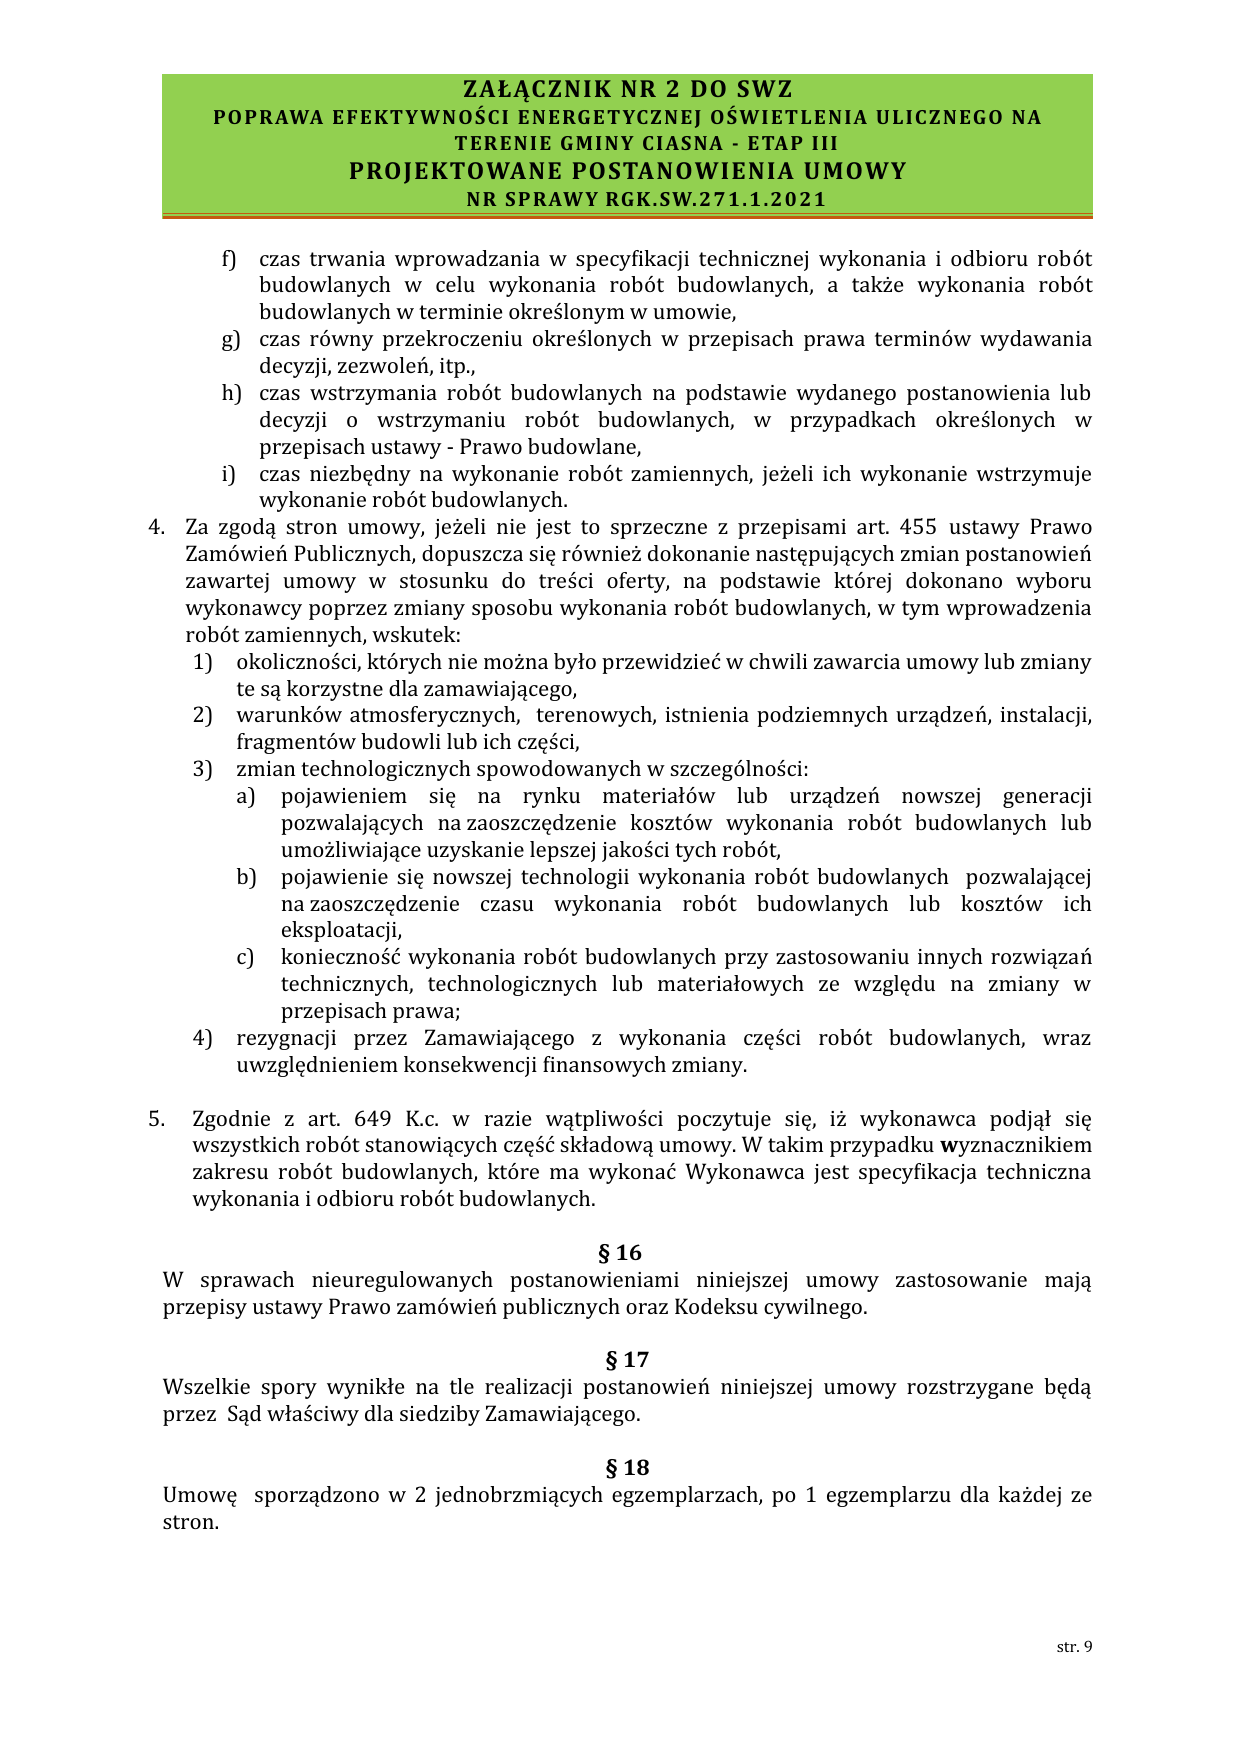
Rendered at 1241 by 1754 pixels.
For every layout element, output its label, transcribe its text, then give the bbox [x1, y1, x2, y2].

list czas wstrzymania robót budowlanych na podstawie wydanego postanowienia lub decyzji o wstrzymaniu robót budowlanych, w przypadkach określonych w przepisach ustawy - Prawo budowlane, [221, 379, 1093, 459]
list czas niezbędny na wykonanie robót zamiennych, jeżeli ich wykonanie wstrzymuje wykonanie robót budowlanych. [221, 459, 1093, 513]
text Wszelkie spory wynikłe na tle realizacji postanowień niniejszej umowy rozstrzygane będą przez Sąd właściwy dla siedziby Zamawiającego. [162, 1373, 1093, 1427]
text § 17 [162, 1346, 1093, 1373]
list czas równy przekroczeniu określonych w przepisach prawa terminów wydawania decyzji, zezwoleń, itp., [221, 325, 1093, 379]
list konieczność wykonania robót budowlanych przy zastosowaniu innych rozwiązań technicznych, technologicznych lub materiałowych ze względu na zmiany w przepisach prawa; [236, 943, 1093, 1024]
list Za zgodą stron umowy, jeżeli nie jest to sprzeczne z przepisami art. 455 ustawy Prawo Zamówień Publicznych, dopuszcza się również dokonanie następujących zmian postanowień zawartej umowy w stosunku do treści oferty, na podstawie której dokonano wyboru wykonawcy poprzez zmiany sposobu wykonania robót budowlanych, w tym wprowadzenia robót zamiennych, wskutek: [148, 513, 1093, 647]
list okoliczności, których nie można było przewidzieć w chwili zawarcia umowy lub zmiany te są korzystne dla zamawiającego, [192, 647, 1093, 701]
list Zgodnie z art. 649 K.c. w razie wątpliwości poczytuje się, iż wykonawca podjął się wszystkich robót stanowiących część składową umowy. W takim przypadku wyznacznikiem zakresu robót budowlanych, które ma wykonać Wykonawca jest specyfikacja techniczna wykonania i odbioru robót budowlanych. [148, 1104, 1093, 1212]
list warunków atmosferycznych, terenowych, istnienia podziemnych urządzeń, instalacji, fragmentów budowli lub ich części, [192, 701, 1093, 755]
list czas trwania wprowadzania w specyfikacji technicznej wykonania i odbioru robót budowlanych w celu wykonania robót budowlanych, a także wykonania robót budowlanych w terminie określonym w umowie, [221, 244, 1093, 325]
list zmian technologicznych spowodowanych w szczególności: [192, 755, 1093, 782]
text Umowę sporządzono w 2 jednobrzmiących egzemplarzach, po 1 egzemplarzu dla każdej ze stron. [162, 1481, 1093, 1534]
text § 16 [148, 1239, 1093, 1266]
list rezygnacji przez Zamawiającego z wykonania części robót budowlanych, wraz uwzględnieniem konsekwencji finansowych zmiany. [192, 1024, 1092, 1077]
text W sprawach nieuregulowanych postanowieniami niniejszej umowy zastosowanie mają przepisy ustawy Prawo zamówień publicznych oraz Kodeksu cywilnego. [162, 1266, 1093, 1319]
text § 18 [162, 1454, 1093, 1481]
list pojawienie się nowszej technologii wykonania robót budowlanych pozwalającej na zaoszczędzenie czasu wykonania robót budowlanych lub kosztów ich eksploatacji, [236, 862, 1093, 943]
list pojawieniem się na rynku materiałów lub urządzeń nowszej generacji pozwalających na zaoszczędzenie kosztów wykonania robót budowlanych lub umożliwiające uzyskanie lepszej jakości tych robót, [236, 782, 1093, 862]
